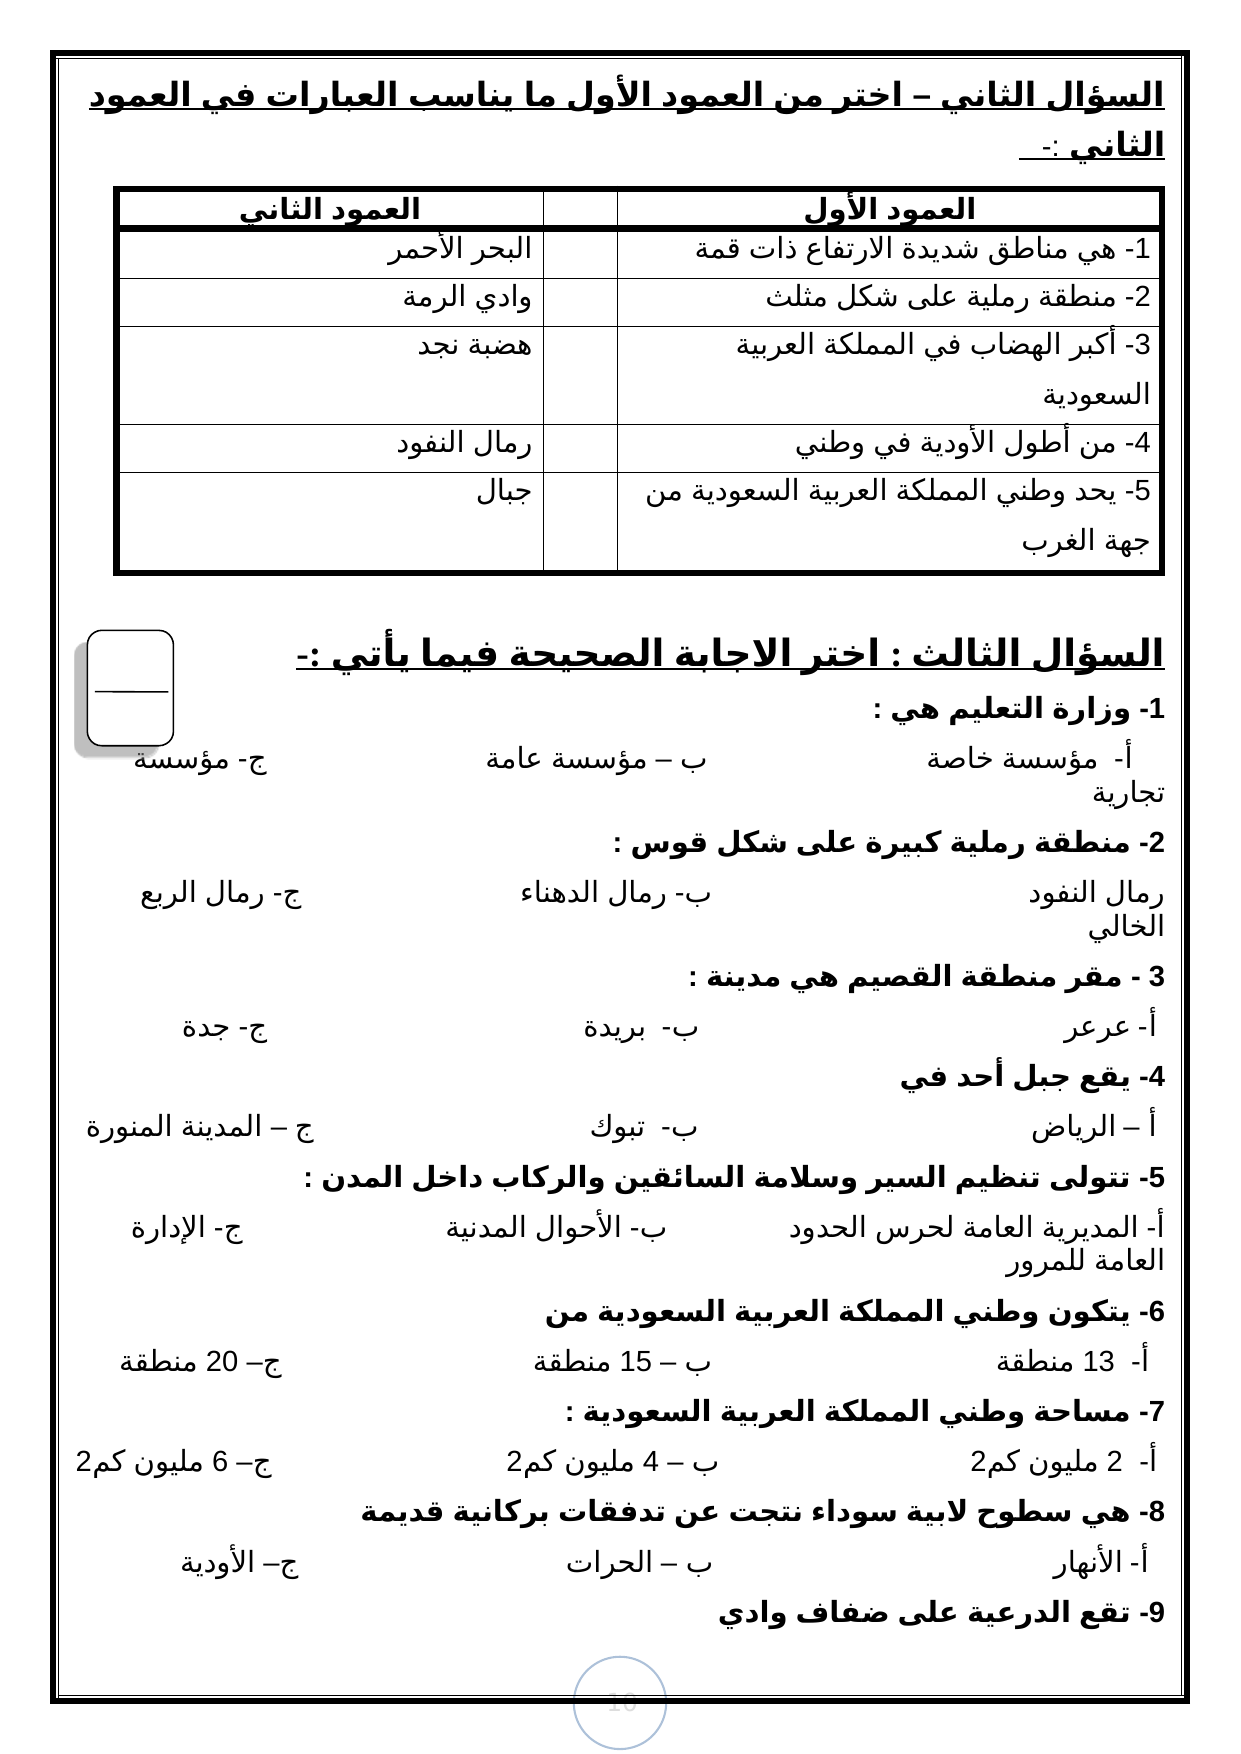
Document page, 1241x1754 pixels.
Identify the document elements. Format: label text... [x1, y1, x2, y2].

text 3 - مقر منطقة القصيم هي مدينة : [75, 959, 1165, 992]
table_header العمود الأول [618, 192, 1159, 225]
table_cell [544, 425, 617, 472]
text 7- مساحة وطني المملكة العربية السعودية : [75, 1394, 1165, 1427]
text 6- يتكون وطني المملكة العربية السعودية من [75, 1293, 1165, 1327]
text أ- مؤسسة خاصة ب – مؤسسة عامة ج- مؤسسة تجارية [75, 741, 1165, 808]
table_cell جبال [120, 473, 543, 570]
text 1- وزارة التعليم هي : [175, 691, 1165, 724]
table_cell 4- من أطول الأودية في وطني [618, 425, 1159, 472]
table_cell رمال النفود [120, 425, 543, 472]
text رمال النفود ب- رمال الدهناء ج- رمال الربع الخالي [75, 875, 1165, 942]
text أ- 2 مليون كم2 ب – 4 مليون كم2 ج– 6 مليون كم2 [75, 1444, 1165, 1478]
text أ- 13 منطقة ب – 15 منطقة ج– 20 منطقة [75, 1344, 1165, 1377]
text أ- المديرية العامة لحرس الحدود ب- الأحوال المدنية ج- الإدارة العامة للمرور [75, 1210, 1165, 1277]
text 5- تتولى تنظيم السير وسلامة السائقين والركاب داخل المدن : [75, 1159, 1165, 1193]
table_cell 3- أكبر الهضاب في المملكة العربية السعودية [618, 327, 1159, 424]
table_cell [544, 327, 617, 424]
text 2- منطقة رملية كبيرة على شكل قوس : [75, 825, 1165, 858]
text أ- الأنهار ب – الحرات ج– الأودية [75, 1544, 1165, 1578]
table_cell البحر الأحمر [120, 232, 543, 278]
text أ – الرياض ب- تبوك ج – المدينة المنورة [75, 1109, 1165, 1143]
text السؤال الثالث : اختر الاجابة الصحيحة فيما يأتي :- [168, 631, 1165, 674]
text السؤال الثاني – اختر من العمود الأول ما يناسب العبارات في العمود الثاني :- [75, 75, 1165, 165]
table_cell وادي الرمة [120, 279, 543, 326]
text 4- يقع جبل أحد في [75, 1059, 1165, 1093]
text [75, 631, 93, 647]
table_cell 2- منطقة رملية على شكل مثلث [618, 279, 1159, 326]
table_cell [544, 232, 617, 278]
table_cell [544, 473, 617, 570]
table_cell هضبة نجد [120, 327, 543, 424]
text أ- عرعر ب- بريدة ج- جدة [75, 1009, 1165, 1042]
table_cell 1- هي مناطق شديدة الارتفاع ذات قمة [618, 232, 1159, 278]
table_cell 5- يحد وطني المملكة العربية السعودية من جهة الغرب [618, 473, 1159, 570]
text 9- تقع الدرعية على ضفاف وادي [75, 1595, 1165, 1628]
text 8- هي سطوح لابية سوداء نتجت عن تدفقات بركانية قديمة [75, 1494, 1165, 1528]
table_header العمود الثاني [120, 192, 543, 225]
table_cell [544, 279, 617, 326]
table_header [544, 192, 617, 225]
